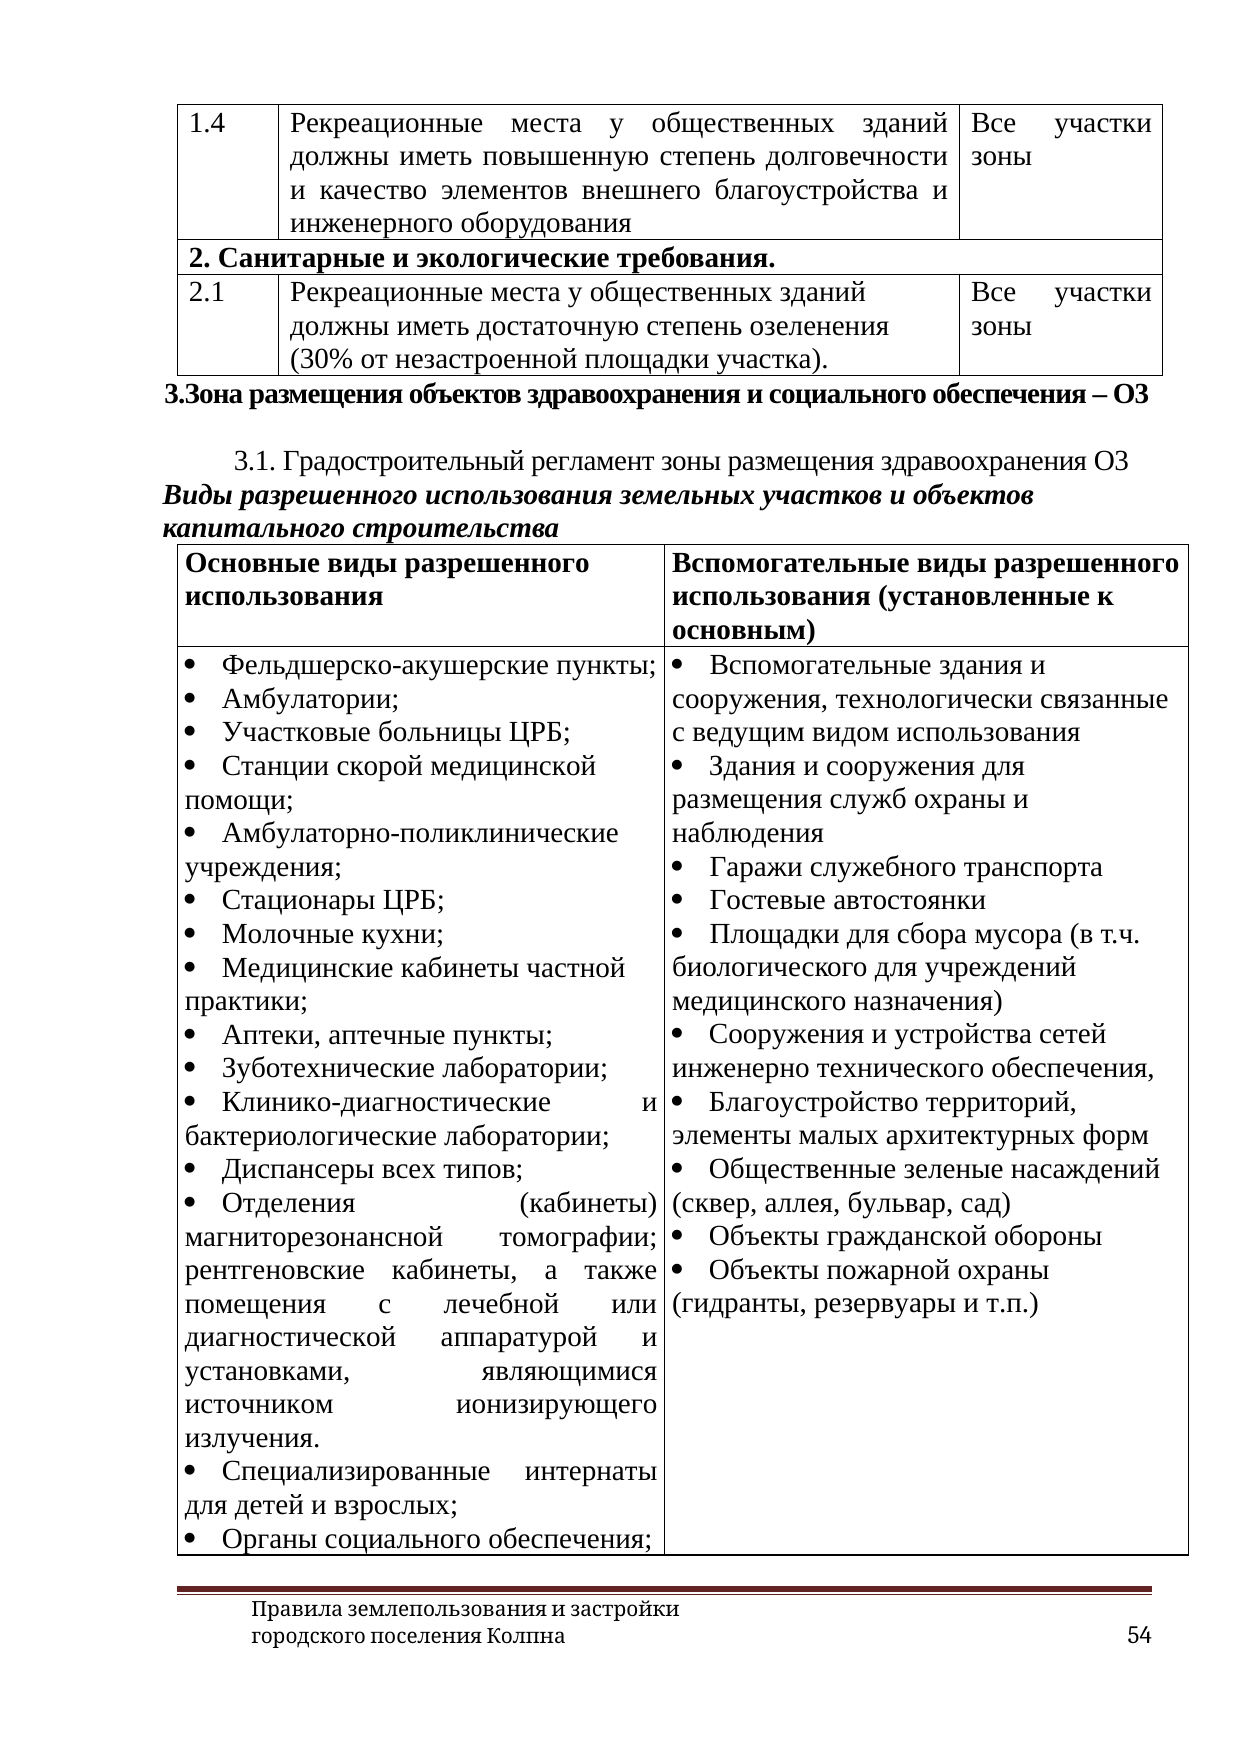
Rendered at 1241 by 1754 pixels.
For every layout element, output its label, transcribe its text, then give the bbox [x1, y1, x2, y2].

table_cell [665, 647, 1188, 1554]
table_cell 2.1 [178, 275, 278, 375]
table_header Основные виды разрешенного использования [178, 545, 664, 646]
text 3.1. Градостроительный регламент зоны размещения здравоохранения О3 [177, 443, 1152, 477]
text Виды разрешенного использования земельных участков и объектов капитального строительства [162, 477, 1152, 544]
table_cell Рекреационные места у общественных зданий должны иметь повышенную степень долговечности и качество элементов внешнего благоустройства и инженерного оборудования [279, 105, 959, 239]
text 3.Зона размещения объектов здравоохранения и социального обеспечения – О3 [162, 376, 1152, 410]
table_header Вспомогательные виды разрешенного использования (установленные к основным) [665, 545, 1188, 646]
table_cell Рекреационные места у общественных зданий должны иметь достаточную степень озеленения (30% от незастроенной площадки участка). [279, 275, 959, 375]
table_cell Все участки зоны [960, 105, 1162, 239]
table_cell 2. Санитарные и экологические требования. [178, 240, 1162, 273]
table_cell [178, 647, 664, 1554]
table_cell Все участки зоны [960, 275, 1162, 375]
table_cell 1.4 [178, 105, 278, 239]
